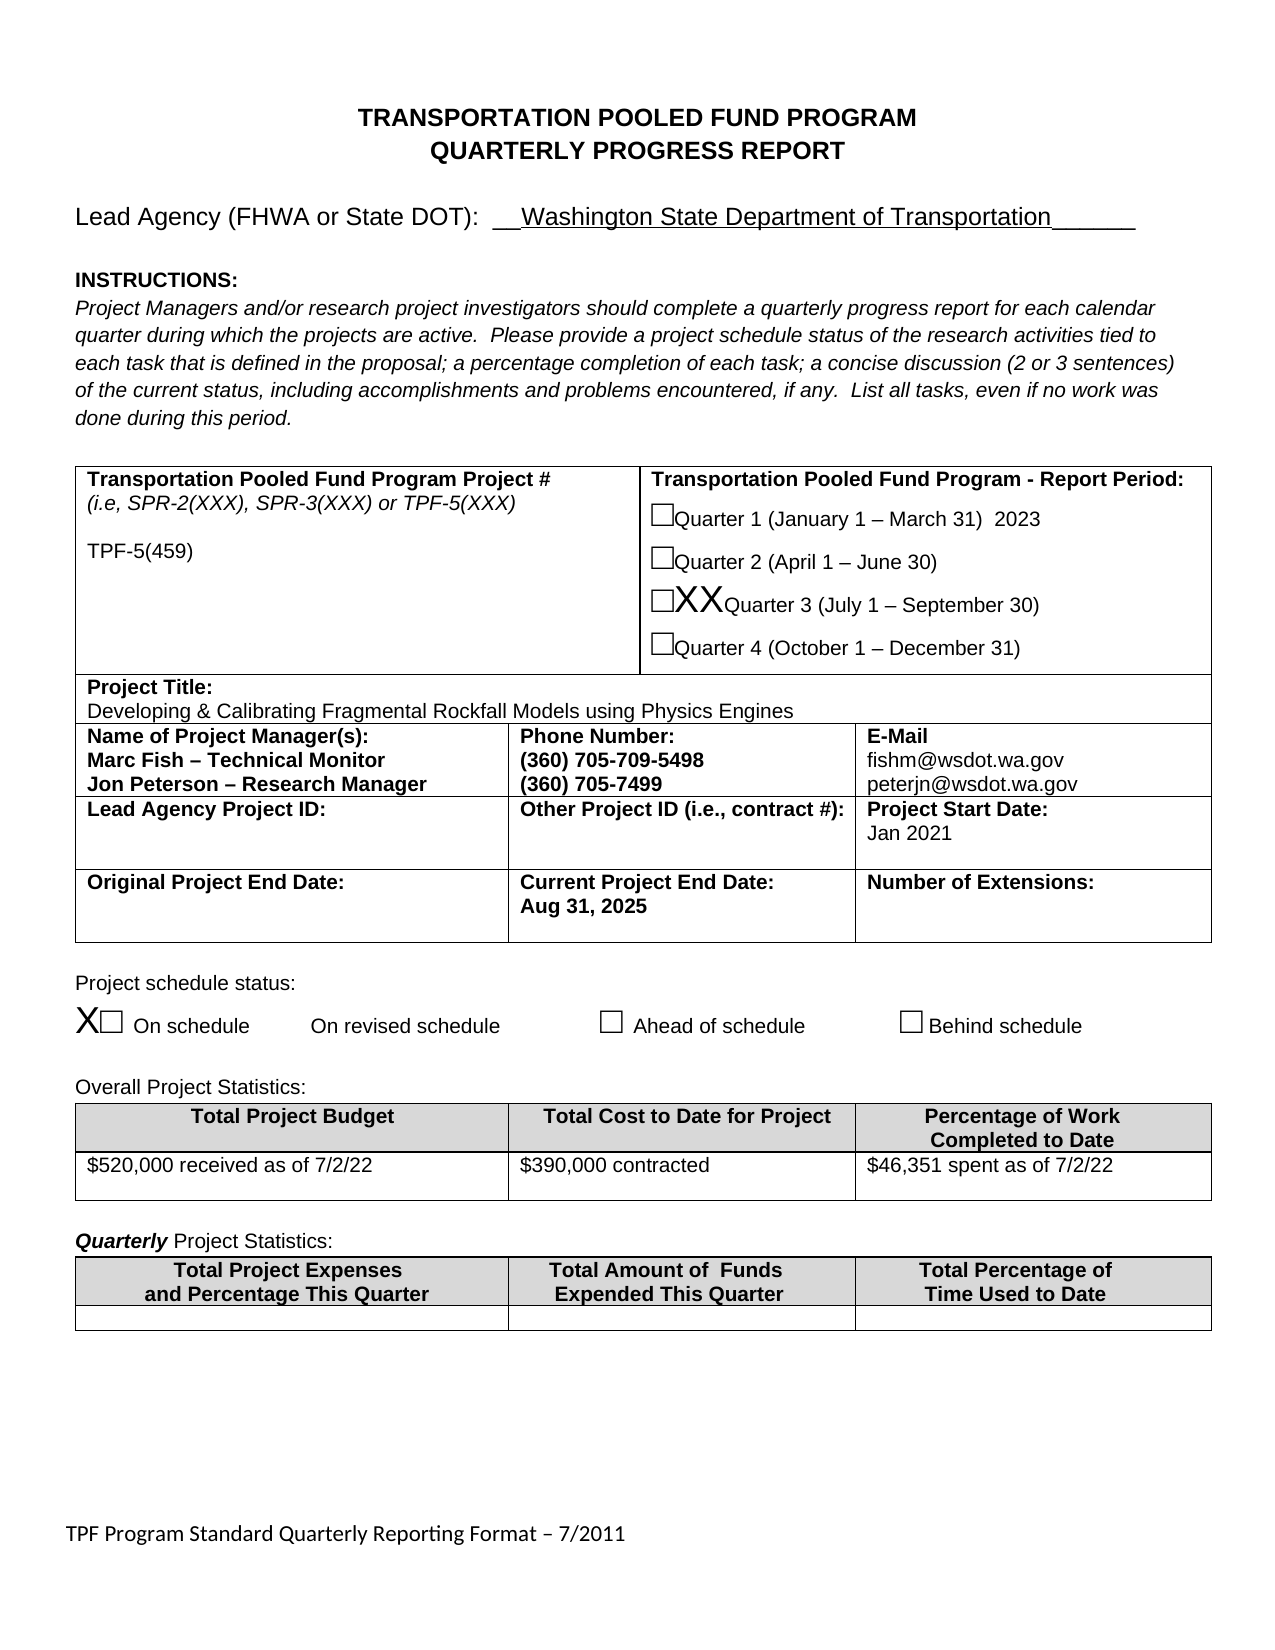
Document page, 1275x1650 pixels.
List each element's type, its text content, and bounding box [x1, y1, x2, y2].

table_cell Project Title: Developing & Calibrating Fragmental Rockfall Models using Physics Engines [76, 675, 1211, 723]
table_cell E-Mail fishm@wsdot.wa.gov peterjn@wsdot.wa.gov [856, 724, 1211, 796]
table_cell $520,000 received as of 7/2/22 [76, 1153, 508, 1200]
table_cell Lead Agency Project ID: [76, 797, 508, 869]
table_cell [509, 1306, 855, 1330]
table_header Total Percentage of Time Used to Date [856, 1258, 1211, 1305]
table_header Total Cost to Date for Project [509, 1104, 855, 1151]
table_header Percentage of Work Completed to Date [856, 1104, 1211, 1151]
table_cell Original Project End Date: [76, 870, 508, 942]
table_cell [856, 1306, 1211, 1330]
text TRANSPORTATION POOLED FUND PROGRAM [150, 103, 1125, 132]
text QUARTERLY PROGRESS REPORT [150, 136, 1125, 165]
table_cell Project Start Date: Jan 2021 [856, 797, 1211, 869]
table_cell Name of Project Manager(s): Marc Fish – Technical Monitor Jon Peterson – Research Manager [76, 724, 508, 796]
table_header Total Amount of Funds Expended This Quarter [509, 1258, 855, 1305]
text Project Managers and/or research project investigators should complete a quarterly progress report for each calendar quarter during which the projects are active. Please provide a project schedule status of the research activities tied to each task that is defined in the proposal; a percentage completion of each task; a concise discussion (2 or 3 sentences) of the current status, including accomplishments and problems encountered, if any. List all tasks, even if no work was done during this period. [75, 296, 1200, 429]
text X□ On schedule On revised schedule □ Ahead of schedule □ Behind schedule [75, 998, 1200, 1041]
table_header Transportation Pooled Fund Program Project # (i.e, SPR-2(XXX), SPR-3(XXX) or TPF-5(XXX) TPF-5(459) [76, 467, 639, 674]
table_cell [76, 1306, 508, 1330]
text Lead Agency (FHWA or State DOT): __Washington State Department of Transportation______ [75, 202, 1200, 231]
table_cell Current Project End Date: Aug 31, 2025 [509, 870, 855, 942]
table_cell $390,000 contracted [509, 1153, 855, 1200]
text Quarterly Project Statistics: [75, 1229, 1200, 1253]
table_header Transportation Pooled Fund Program - Report Period: □Quarter 1 (January 1 – March 31) 2023 □Quarter 2 (April 1 – June 30) □XXQuarter 3 (July 1 – September 30) □Quarter 4 (October 1 – December 31) [641, 467, 1211, 674]
table_header Total Project Expenses and Percentage This Quarter [76, 1258, 508, 1305]
text Project schedule status: [75, 970, 1200, 994]
table_cell Other Project ID (i.e., contract #): [509, 797, 855, 869]
table_cell Phone Number: (360) 705-709-5498 (360) 705-7499 [509, 724, 855, 796]
table_cell Number of Extensions: [856, 870, 1211, 942]
text INSTRUCTIONS: [75, 268, 1200, 292]
table_cell $46,351 spent as of 7/2/22 [856, 1153, 1211, 1200]
table_header Total Project Budget [76, 1104, 508, 1151]
text Overall Project Statistics: [75, 1075, 1200, 1099]
